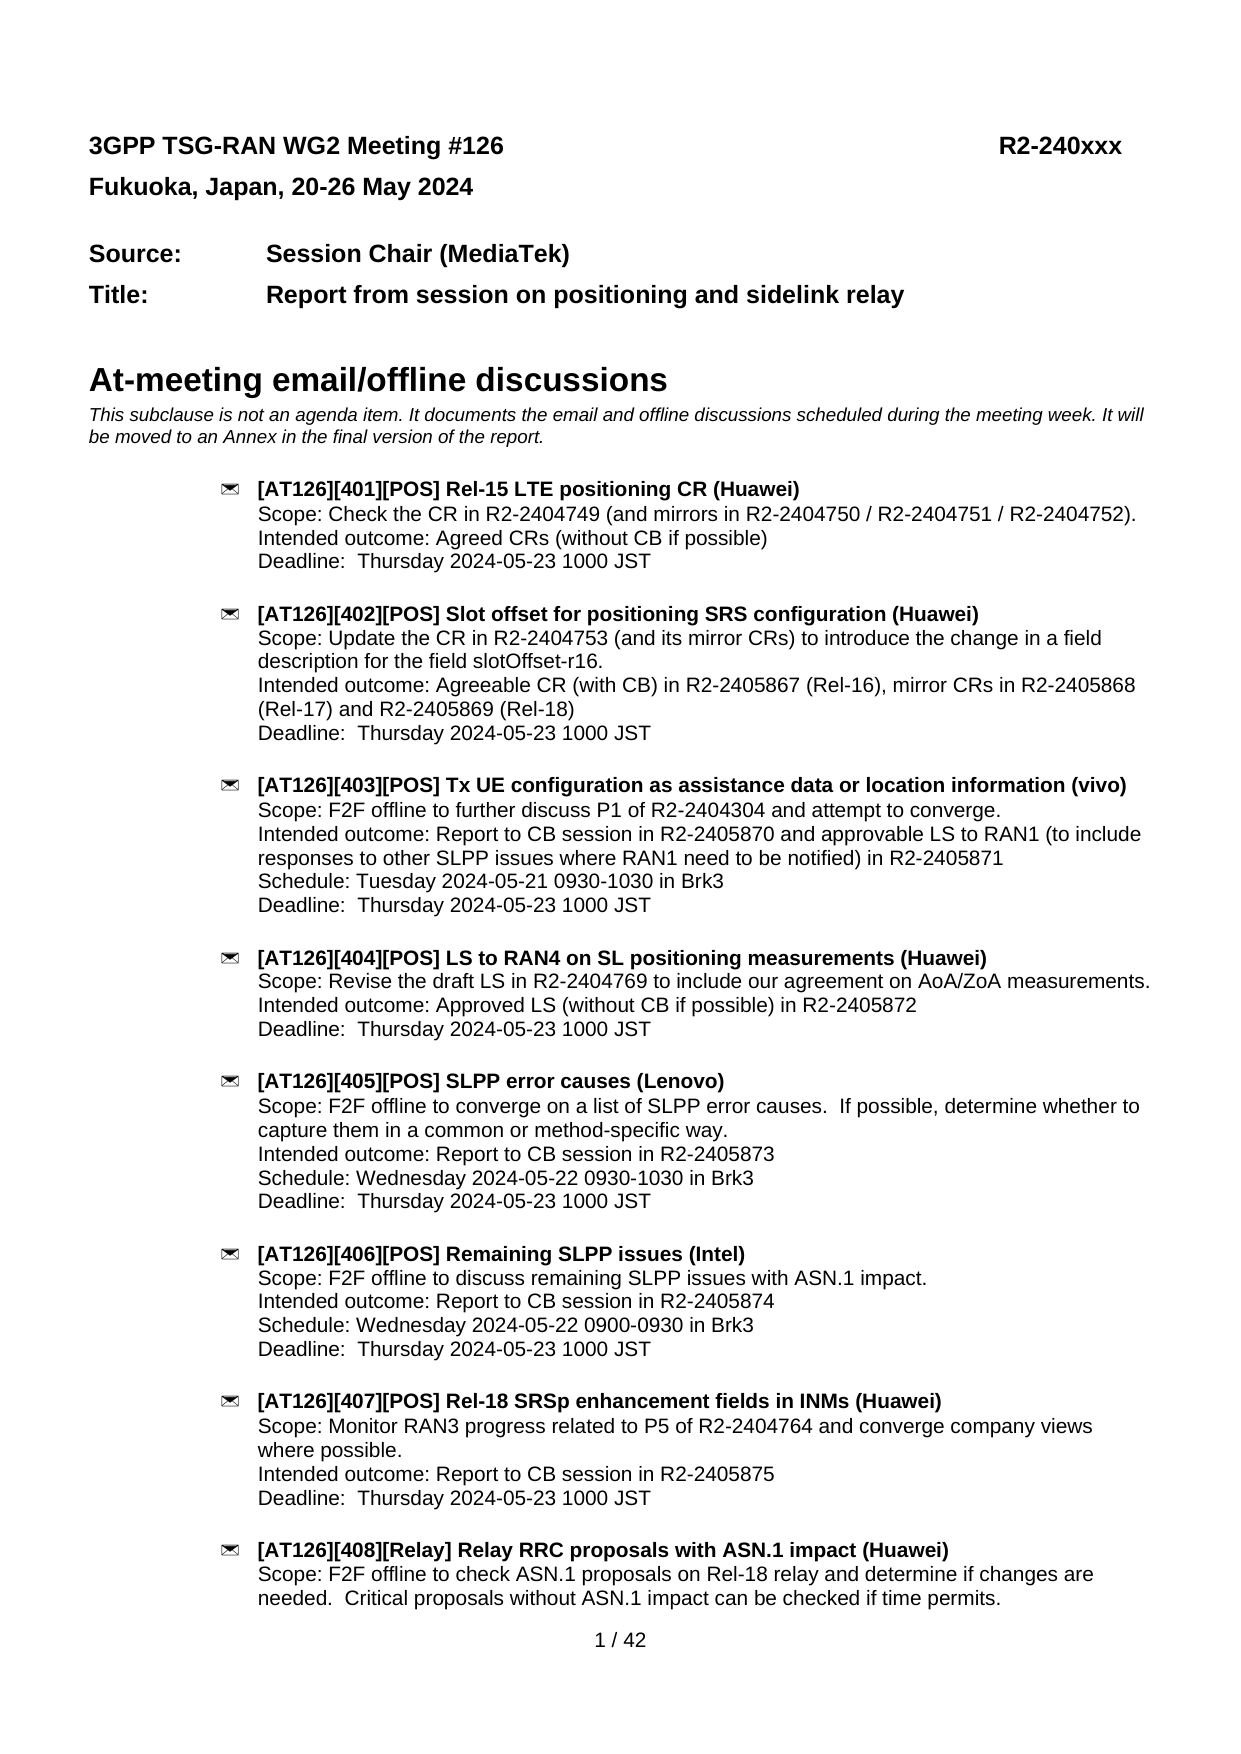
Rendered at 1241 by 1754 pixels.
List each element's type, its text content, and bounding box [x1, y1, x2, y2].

subtitle At-meeting email/offline discussions [89, 359, 1152, 398]
text Scope: F2F offline to converge on a list of SLPP error causes. If possible, determine whether to capture them in a common or method-specific way. [220, 1093, 1152, 1141]
text Scope: Update the CR in R2-2404753 (and its mirror CRs) to introduce the change in a field description for the field slotOffset-r16. [220, 625, 1152, 673]
text [AT126][408][Relay] Relay RRC proposals with ASN.1 impact (Huawei) [220, 1537, 1152, 1561]
text This subclause is not an agenda item. It documents the email and offline discussions scheduled during the meeting week. It will be moved to an Annex in the final version of the report. [89, 404, 1152, 447]
list [AT126][406][POS] Remaining SLPP issues (Intel) [220, 1241, 1152, 1265]
list [AT126][402][POS] Slot offset for positioning SRS configuration (Huawei) [220, 601, 1152, 625]
text Deadline: Thursday 2024-05-23 1000 JST [220, 893, 1152, 917]
text Deadline: Thursday 2024-05-23 1000 JST [220, 1485, 1152, 1509]
text Intended outcome: Report to CB session in R2-2405875 [220, 1461, 1152, 1485]
text Scope: F2F offline to check ASN.1 proposals on Rel-18 relay and determine if changes are needed. Critical proposals without ASN.1 impact can be checked if time permits. [220, 1561, 1152, 1609]
text Deadline: Thursday 2024-05-23 1000 JST [220, 1189, 1152, 1213]
list [AT126][401][POS] Rel-15 LTE positioning CR (Huawei) [220, 477, 1152, 501]
text Scope: Check the CR in R2-2404749 (and mirrors in R2-2404750 / R2-2404751 / R2-2404752). [220, 501, 1152, 525]
text Scope: F2F offline to discuss remaining SLPP issues with ASN.1 impact. [220, 1265, 1152, 1289]
list [AT126][407][POS] Rel-18 SRSp enhancement fields in INMs (Huawei) [220, 1389, 1152, 1413]
text Deadline: Thursday 2024-05-23 1000 JST [220, 1017, 1152, 1041]
text Source: Session Chair (MediaTek) [89, 239, 1152, 268]
text Scope: F2F offline to further discuss P1 of R2-2404304 and attempt to converge. [220, 797, 1152, 821]
text Schedule: Wednesday 2024-05-22 0930-1030 in Brk3 [220, 1165, 1152, 1189]
text Intended outcome: Report to CB session in R2-2405874 [220, 1289, 1152, 1313]
text Intended outcome: Report to CB session in R2-2405873 [220, 1141, 1152, 1165]
text Fukuoka, Japan, 20-26 May 2024 [89, 172, 1152, 201]
text Scope: Revise the draft LS in R2-2404769 to include our agreement on AoA/ZoA measurements. [220, 969, 1152, 993]
list [AT126][405][POS] SLPP error causes (Lenovo) [220, 1069, 1152, 1093]
text Intended outcome: Agreed CRs (without CB if possible) [220, 525, 1152, 549]
text Scope: Monitor RAN3 progress related to P5 of R2-2404764 and converge company views where possible. [220, 1413, 1152, 1461]
list [AT126][404][POS] LS to RAN4 on SL positioning measurements (Huawei) [220, 945, 1152, 969]
text Intended outcome: Approved LS (without CB if possible) in R2-2405872 [220, 993, 1152, 1017]
list [AT126][403][POS] Tx UE configuration as assistance data or location information (vivo) [220, 773, 1152, 797]
text 3GPP TSG-RAN WG2 Meeting #126 R2-240xxx [89, 131, 1152, 159]
text Deadline: Thursday 2024-05-23 1000 JST [220, 549, 1152, 573]
text Intended outcome: Report to CB session in R2-2405870 and approvable LS to RAN1 (to include responses to other SLPP issues where RAN1 need to be notified) in R2-2405871 [220, 821, 1152, 869]
text Schedule: Wednesday 2024-05-22 0900-0930 in Brk3 [220, 1313, 1152, 1337]
text Title: Report from session on positioning and sidelink relay [89, 280, 1152, 309]
text Deadline: Thursday 2024-05-23 1000 JST [220, 1337, 1152, 1361]
text Deadline: Thursday 2024-05-23 1000 JST [220, 721, 1152, 745]
text Intended outcome: Agreeable CR (with CB) in R2-2405867 (Rel-16), mirror CRs in R2-2405868 (Rel-17) and R2-2405869 (Rel-18) [220, 673, 1152, 721]
text Schedule: Tuesday 2024-05-21 0930-1030 in Brk3 [220, 869, 1152, 893]
